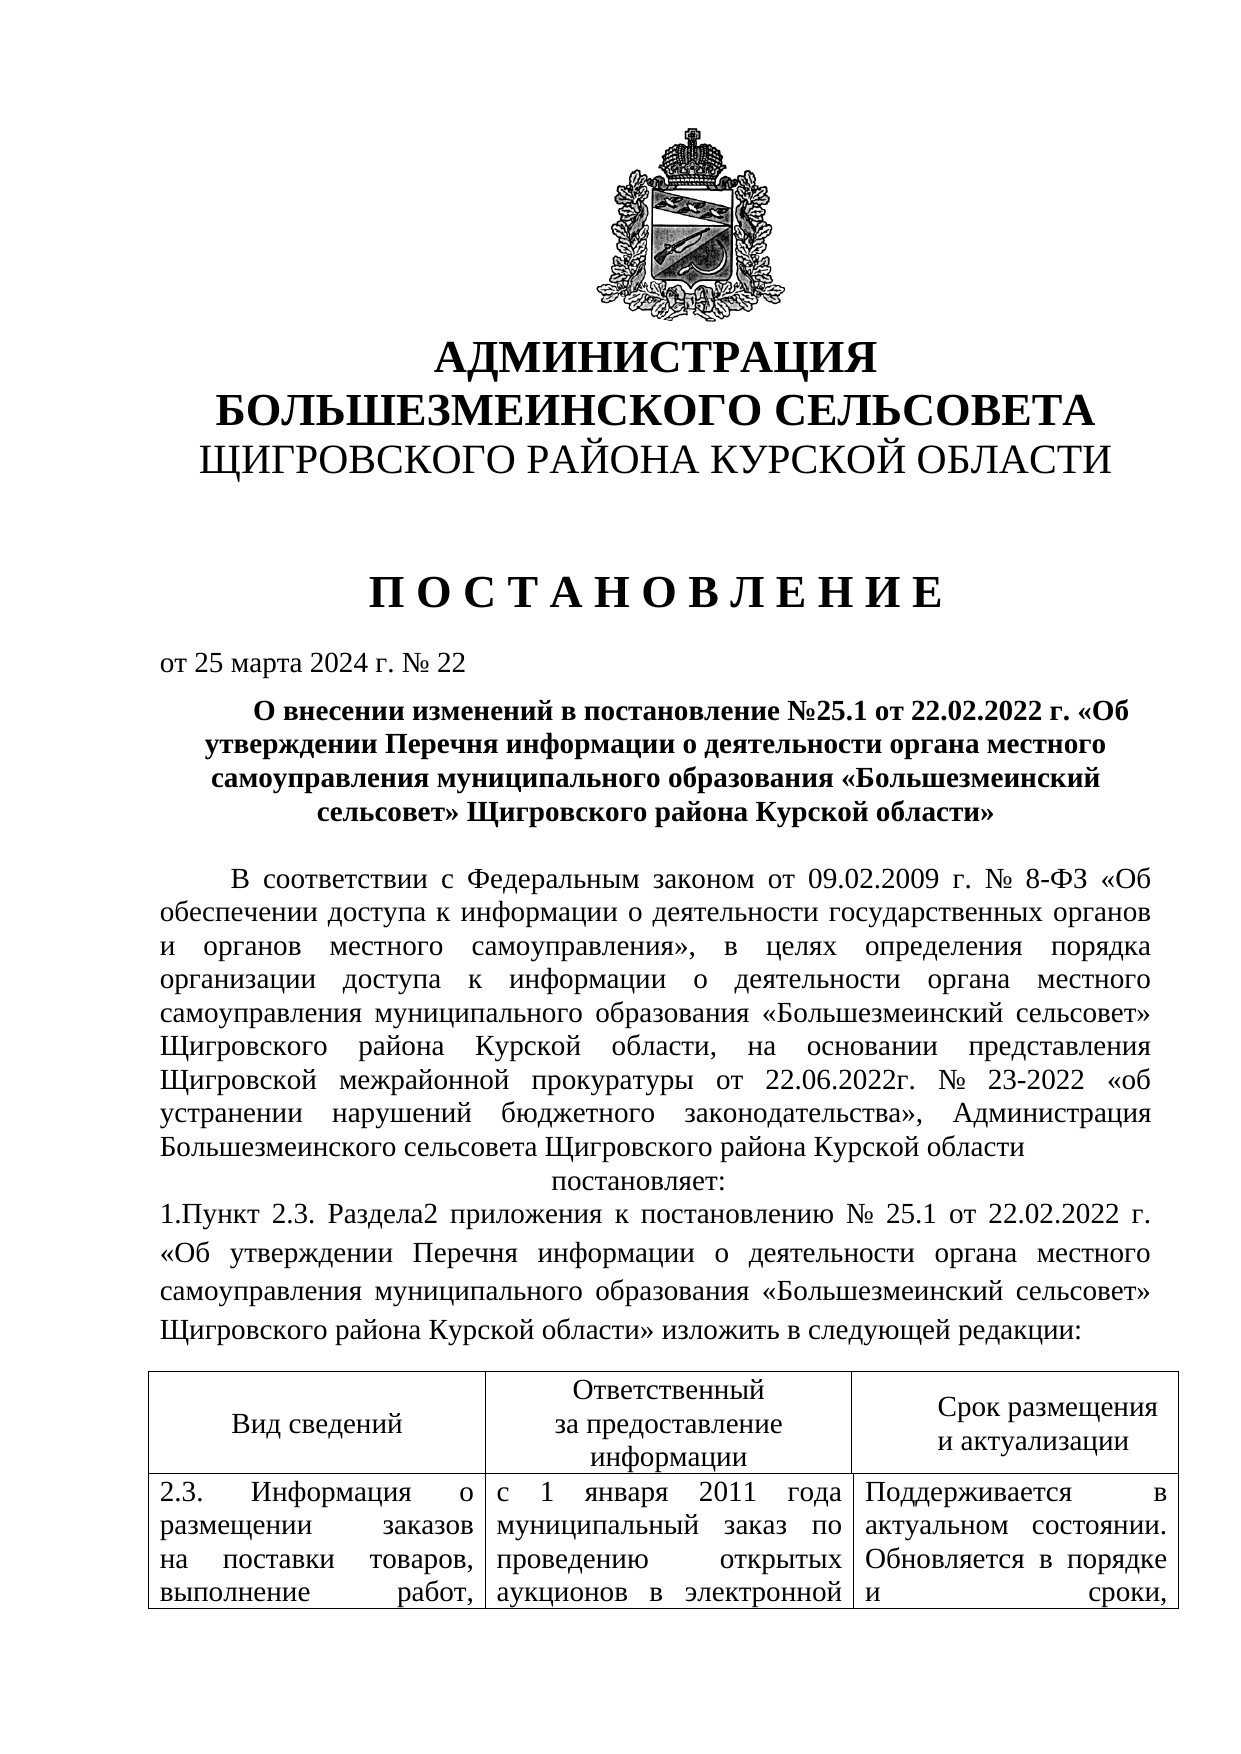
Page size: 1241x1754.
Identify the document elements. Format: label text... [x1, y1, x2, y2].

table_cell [149, 1474, 485, 1608]
text БОЛЬШЕЗМЕИНСКОГО СЕЛЬСОВЕТА [159, 382, 1152, 435]
text 1.Пункт 2.3. Раздела2 приложения к постановлению № 25.1 от 22.02.2022 г. «Об утверждении Перечня информации о деятельности органа местного самоуправления муниципального образования «Большезмеинский сельсовет» Щигровского района Курской области» изложить в следующей редакции: [159, 1196, 1152, 1345]
table_header Вид сведений [149, 1372, 485, 1473]
text П О С Т А Н О В Л Е Н И Е [159, 564, 1152, 617]
text О внесении изменений в постановление №25.1 от 22.02.2022 г. «Об утверждении Перечня информации о деятельности органа местного самоуправления муниципального образования «Большезмеинский сельсовет» Щигровского района Курской области» [159, 693, 1152, 827]
table_header Срок размещения и актуализации [852, 1372, 1178, 1473]
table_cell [486, 1474, 853, 1608]
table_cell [854, 1474, 1178, 1608]
text ЩИГРОВСКОГО РАЙОНА КУРСКОЙ ОБЛАСТИ [159, 435, 1152, 483]
text В соответствии с Федеральным законом от 09.02.2009 г. № 8-ФЗ «Об обеспечении доступа к информации о деятельности государственных органов и органов местного самоуправления», в целях определения порядка организации доступа к информации о деятельности органа местного самоуправления муниципального образования «Большезмеинский сельсовет» Щигровского района Курской области, на основании представления Щигровской межрайонной прокуратуры от 22.06.2022г. № 23-2022 «об устранении нарушений бюджетного законодательства», Администрация Большезмеинского сельсовета Щигровского района Курской области [159, 861, 1152, 1163]
text постановляет: [159, 1163, 1152, 1196]
table_header Ответственный за предоставление информации [486, 1372, 851, 1473]
text от 25 марта 2024 г. № 22 [159, 646, 1152, 679]
text АДМИНИСТРАЦИЯ [159, 329, 1152, 382]
